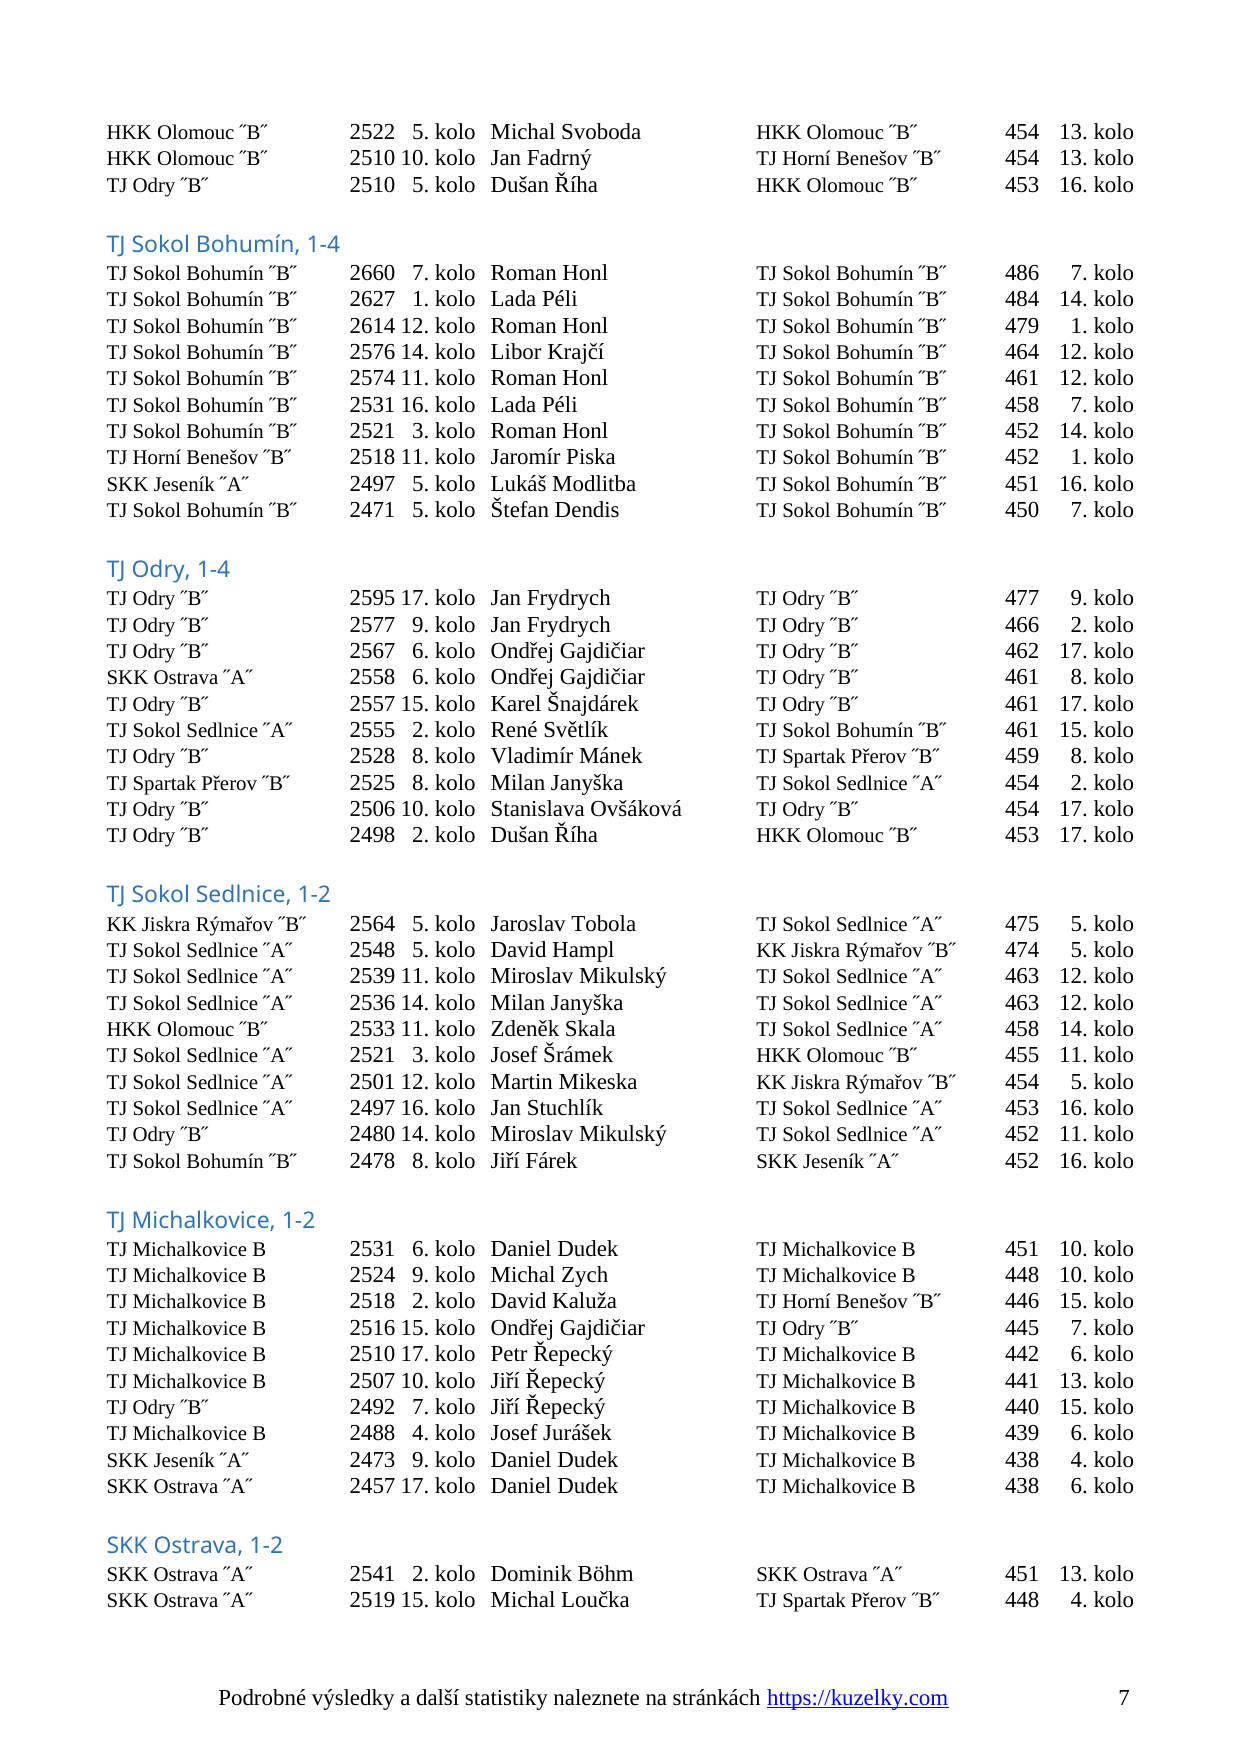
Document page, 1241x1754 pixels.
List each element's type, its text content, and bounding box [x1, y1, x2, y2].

text KK Jiskra Rýmařov ˝B˝ 2564 5. kolo Jaroslav Tobola TJ Sokol Sedlnice ˝A˝ 475 5. kolo [106, 909, 1134, 936]
text TJ Michalkovice B 2510 17. kolo Petr Řepecký TJ Michalkovice B 442 6. kolo [106, 1340, 1134, 1367]
text TJ Sokol Bohumín ˝B˝ 2627 1. kolo Lada Péli TJ Sokol Bohumín ˝B˝ 484 14. kolo [106, 285, 1134, 312]
text TJ Sokol Sedlnice ˝A˝ 2548 5. kolo David Hampl KK Jiskra Rýmařov ˝B˝ 474 5. kolo [106, 936, 1134, 962]
text TJ Odry ˝B˝ 2480 14. kolo Miroslav Mikulský TJ Sokol Sedlnice ˝A˝ 452 11. kolo [106, 1120, 1134, 1147]
text TJ Sokol Bohumín ˝B˝ 2614 12. kolo Roman Honl TJ Sokol Bohumín ˝B˝ 479 1. kolo [106, 312, 1134, 338]
text TJ Sokol Bohumín ˝B˝ 2660 7. kolo Roman Honl TJ Sokol Bohumín ˝B˝ 486 7. kolo [106, 259, 1134, 285]
text TJ Michalkovice B 2516 15. kolo Ondřej Gajdičiar TJ Odry ˝B˝ 445 7. kolo [106, 1314, 1134, 1340]
text TJ Odry ˝B˝ 2510 5. kolo Dušan Říha HKK Olomouc ˝B˝ 453 16. kolo [106, 171, 1134, 197]
text TJ Sokol Bohumín ˝B˝ 2531 16. kolo Lada Péli TJ Sokol Bohumín ˝B˝ 458 7. kolo [106, 391, 1134, 417]
text TJ Sokol Sedlnice ˝A˝ 2555 2. kolo René Světlík TJ Sokol Bohumín ˝B˝ 461 15. kolo [106, 716, 1134, 742]
text TJ Odry ˝B˝ 2577 9. kolo Jan Frydrych TJ Odry ˝B˝ 466 2. kolo [106, 611, 1134, 637]
text TJ Michalkovice B 2507 10. kolo Jiří Řepecký TJ Michalkovice B 441 13. kolo [106, 1367, 1134, 1393]
subtitle TJ Michalkovice, 1-2 [106, 1204, 1134, 1235]
text TJ Sokol Bohumín ˝B˝ 2521 3. kolo Roman Honl TJ Sokol Bohumín ˝B˝ 452 14. kolo [106, 417, 1134, 443]
text TJ Spartak Přerov ˝B˝ 2525 8. kolo Milan Janyška TJ Sokol Sedlnice ˝A˝ 454 2. kolo [106, 769, 1134, 795]
text TJ Sokol Sedlnice ˝A˝ 2521 3. kolo Josef Šrámek HKK Olomouc ˝B˝ 455 11. kolo [106, 1041, 1134, 1068]
subtitle SKK Ostrava, 1-2 [106, 1529, 1134, 1560]
text TJ Odry ˝B˝ 2595 17. kolo Jan Frydrych TJ Odry ˝B˝ 477 9. kolo [106, 584, 1134, 611]
text SKK Jeseník ˝A˝ 2473 9. kolo Daniel Dudek TJ Michalkovice B 438 4. kolo [106, 1446, 1134, 1472]
text HKK Olomouc ˝B˝ 2510 10. kolo Jan Fadrný TJ Horní Benešov ˝B˝ 454 13. kolo [106, 144, 1134, 171]
text TJ Sokol Sedlnice ˝A˝ 2501 12. kolo Martin Mikeska KK Jiskra Rýmařov ˝B˝ 454 5. kolo [106, 1068, 1134, 1094]
text TJ Sokol Bohumín ˝B˝ 2574 11. kolo Roman Honl TJ Sokol Bohumín ˝B˝ 461 12. kolo [106, 364, 1134, 391]
text TJ Odry ˝B˝ 2567 6. kolo Ondřej Gajdičiar TJ Odry ˝B˝ 462 17. kolo [106, 637, 1134, 663]
text TJ Michalkovice B 2488 4. kolo Josef Jurášek TJ Michalkovice B 439 6. kolo [106, 1419, 1134, 1446]
subtitle TJ Sokol Bohumín, 1-4 [106, 228, 1134, 259]
text SKK Ostrava ˝A˝ 2541 2. kolo Dominik Böhm SKK Ostrava ˝A˝ 451 13. kolo [106, 1560, 1134, 1587]
text TJ Sokol Bohumín ˝B˝ 2471 5. kolo Štefan Dendis TJ Sokol Bohumín ˝B˝ 450 7. kolo [106, 496, 1134, 522]
text SKK Jeseník ˝A˝ 2497 5. kolo Lukáš Modlitba TJ Sokol Bohumín ˝B˝ 451 16. kolo [106, 470, 1134, 496]
text TJ Odry ˝B˝ 2492 7. kolo Jiří Řepecký TJ Michalkovice B 440 15. kolo [106, 1393, 1134, 1419]
text SKK Ostrava ˝A˝ 2519 15. kolo Michal Loučka TJ Spartak Přerov ˝B˝ 448 4. kolo [106, 1587, 1134, 1613]
subtitle TJ Odry, 1-4 [106, 553, 1134, 584]
text TJ Sokol Sedlnice ˝A˝ 2539 11. kolo Miroslav Mikulský TJ Sokol Sedlnice ˝A˝ 463 12. kolo [106, 962, 1134, 989]
subtitle TJ Sokol Sedlnice, 1-2 [106, 878, 1134, 909]
text SKK Ostrava ˝A˝ 2558 6. kolo Ondřej Gajdičiar TJ Odry ˝B˝ 461 8. kolo [106, 663, 1134, 690]
text TJ Michalkovice B 2531 6. kolo Daniel Dudek TJ Michalkovice B 451 10. kolo [106, 1235, 1134, 1261]
text TJ Horní Benešov ˝B˝ 2518 11. kolo Jaromír Piska TJ Sokol Bohumín ˝B˝ 452 1. kolo [106, 443, 1134, 470]
text TJ Odry ˝B˝ 2498 2. kolo Dušan Říha HKK Olomouc ˝B˝ 453 17. kolo [106, 821, 1134, 848]
text TJ Odry ˝B˝ 2557 15. kolo Karel Šnajdárek TJ Odry ˝B˝ 461 17. kolo [106, 690, 1134, 716]
text TJ Sokol Bohumín ˝B˝ 2576 14. kolo Libor Krajčí TJ Sokol Bohumín ˝B˝ 464 12. kolo [106, 338, 1134, 364]
text TJ Odry ˝B˝ 2528 8. kolo Vladimír Mánek TJ Spartak Přerov ˝B˝ 459 8. kolo [106, 742, 1134, 769]
text TJ Sokol Sedlnice ˝A˝ 2497 16. kolo Jan Stuchlík TJ Sokol Sedlnice ˝A˝ 453 16. kolo [106, 1094, 1134, 1120]
text TJ Sokol Sedlnice ˝A˝ 2536 14. kolo Milan Janyška TJ Sokol Sedlnice ˝A˝ 463 12. kolo [106, 989, 1134, 1015]
text TJ Michalkovice B 2518 2. kolo David Kaluža TJ Horní Benešov ˝B˝ 446 15. kolo [106, 1288, 1134, 1314]
text TJ Michalkovice B 2524 9. kolo Michal Zych TJ Michalkovice B 448 10. kolo [106, 1261, 1134, 1288]
text TJ Odry ˝B˝ 2506 10. kolo Stanislava Ovšáková TJ Odry ˝B˝ 454 17. kolo [106, 795, 1134, 821]
text HKK Olomouc ˝B˝ 2522 5. kolo Michal Svoboda HKK Olomouc ˝B˝ 454 13. kolo [106, 118, 1134, 144]
text TJ Sokol Bohumín ˝B˝ 2478 8. kolo Jiří Fárek SKK Jeseník ˝A˝ 452 16. kolo [106, 1147, 1134, 1173]
text SKK Ostrava ˝A˝ 2457 17. kolo Daniel Dudek TJ Michalkovice B 438 6. kolo [106, 1472, 1134, 1498]
text HKK Olomouc ˝B˝ 2533 11. kolo Zdeněk Skala TJ Sokol Sedlnice ˝A˝ 458 14. kolo [106, 1015, 1134, 1041]
